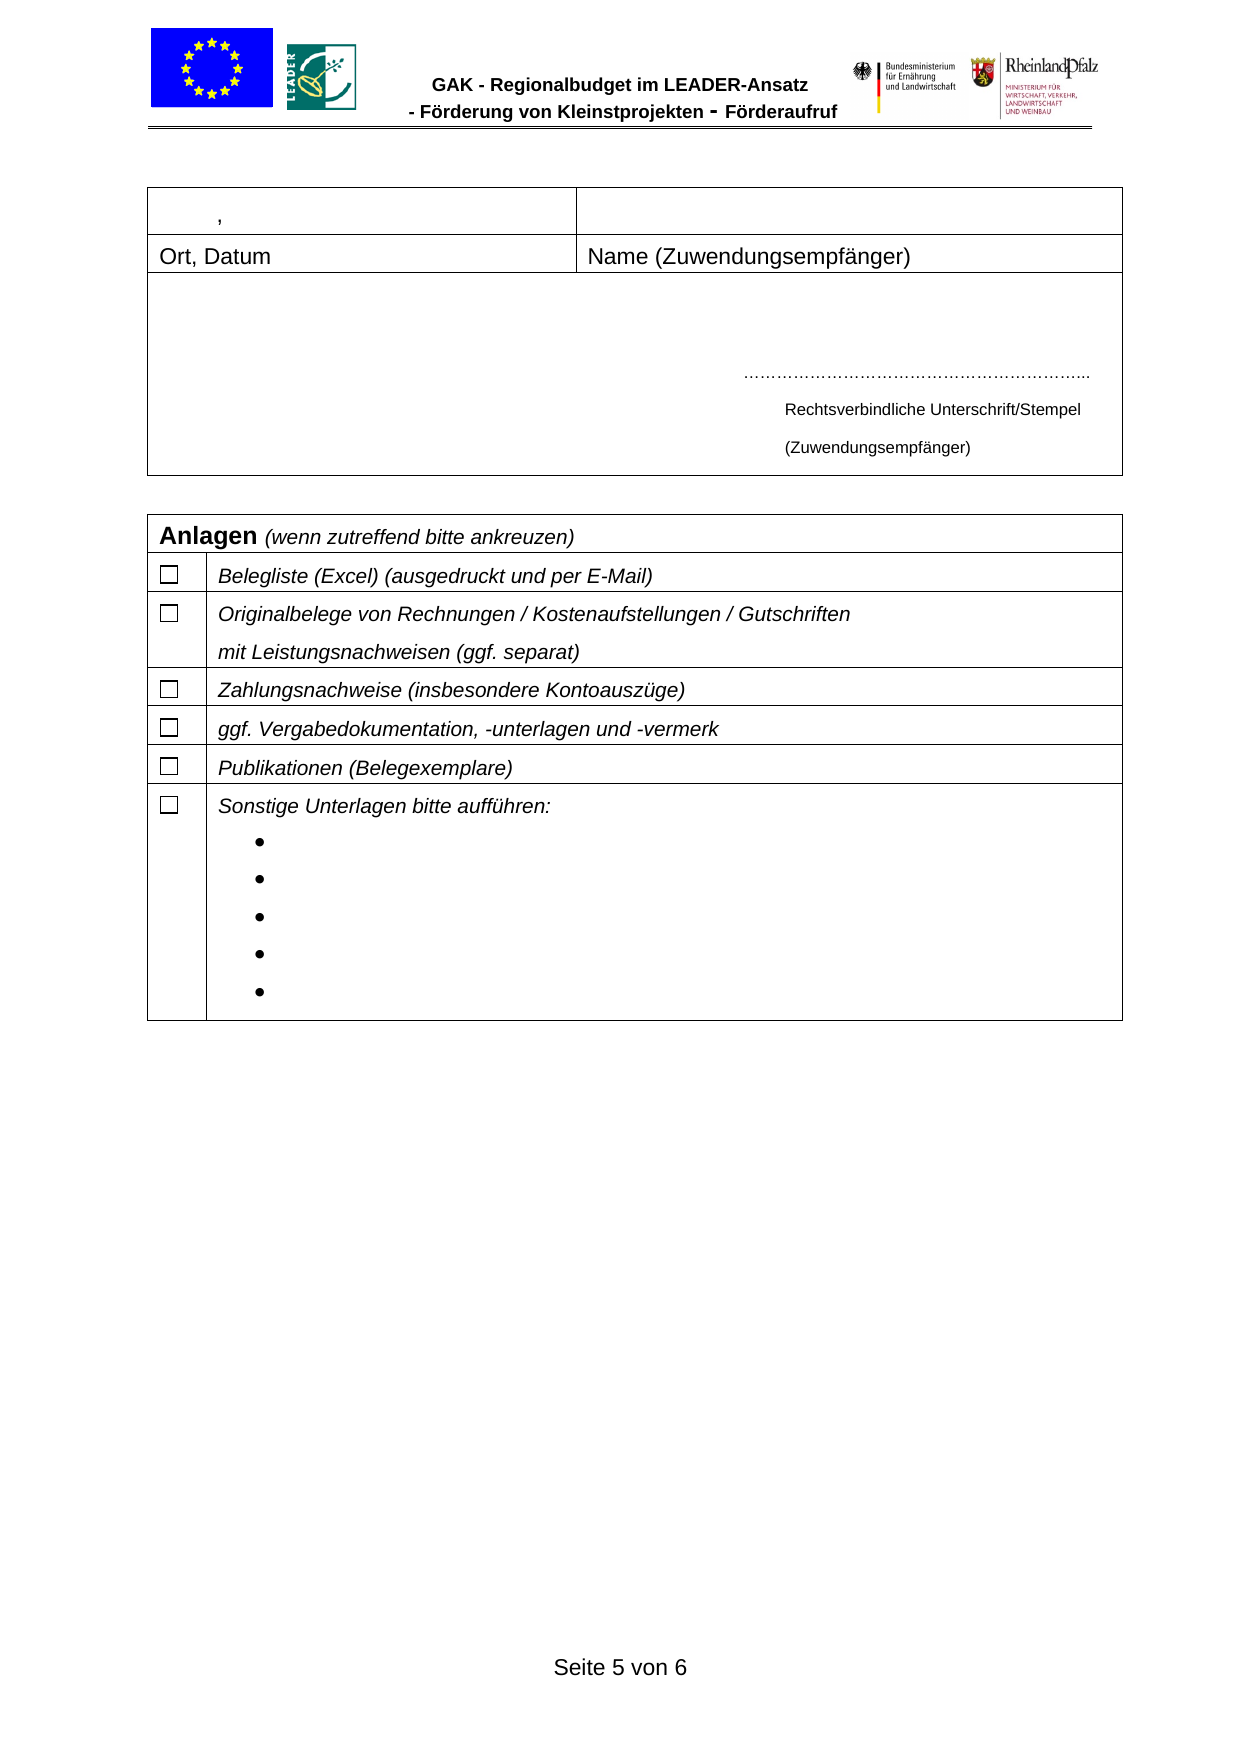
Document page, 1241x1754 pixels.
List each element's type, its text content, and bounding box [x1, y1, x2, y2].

table_header , [148, 188, 576, 234]
table_cell Belegliste (Excel) (ausgedruckt und per E-Mail) [207, 553, 1122, 591]
table_cell Originalbelege von Rechnungen / Kostenaufstellungen / Gutschriften mit Leistungsnachweisen (ggf. separat) [207, 592, 1122, 667]
table_cell Sonstige Unterlagen bitte aufführen: [207, 784, 1122, 1019]
table_cell Publikationen (Belegexemplare) [207, 745, 1122, 782]
table_cell [148, 592, 206, 667]
table_cell [148, 553, 206, 591]
table_cell Name (Zuwendungsempfänger) [577, 235, 1122, 272]
table_cell [148, 784, 206, 1019]
picture [850, 47, 1107, 124]
table_cell [148, 706, 206, 744]
table_cell Zahlungsnachweise (insbesondere Kontoauszüge) [207, 668, 1122, 705]
table_cell [148, 668, 206, 705]
table_cell Ort, Datum [148, 235, 576, 272]
picture [286, 44, 357, 111]
table_cell ……………………………………………………... Rechtsverbindliche Unterschrift/Stempel (Zuwendungsempfänger) [148, 273, 1122, 475]
table_cell ggf. Vergabedokumentation, -unterlagen und -vermerk [207, 706, 1122, 744]
table_cell [148, 745, 206, 782]
table_header [577, 188, 1122, 234]
table_header Anlagen (wenn zutreffend bitte ankreuzen) [148, 515, 1122, 552]
